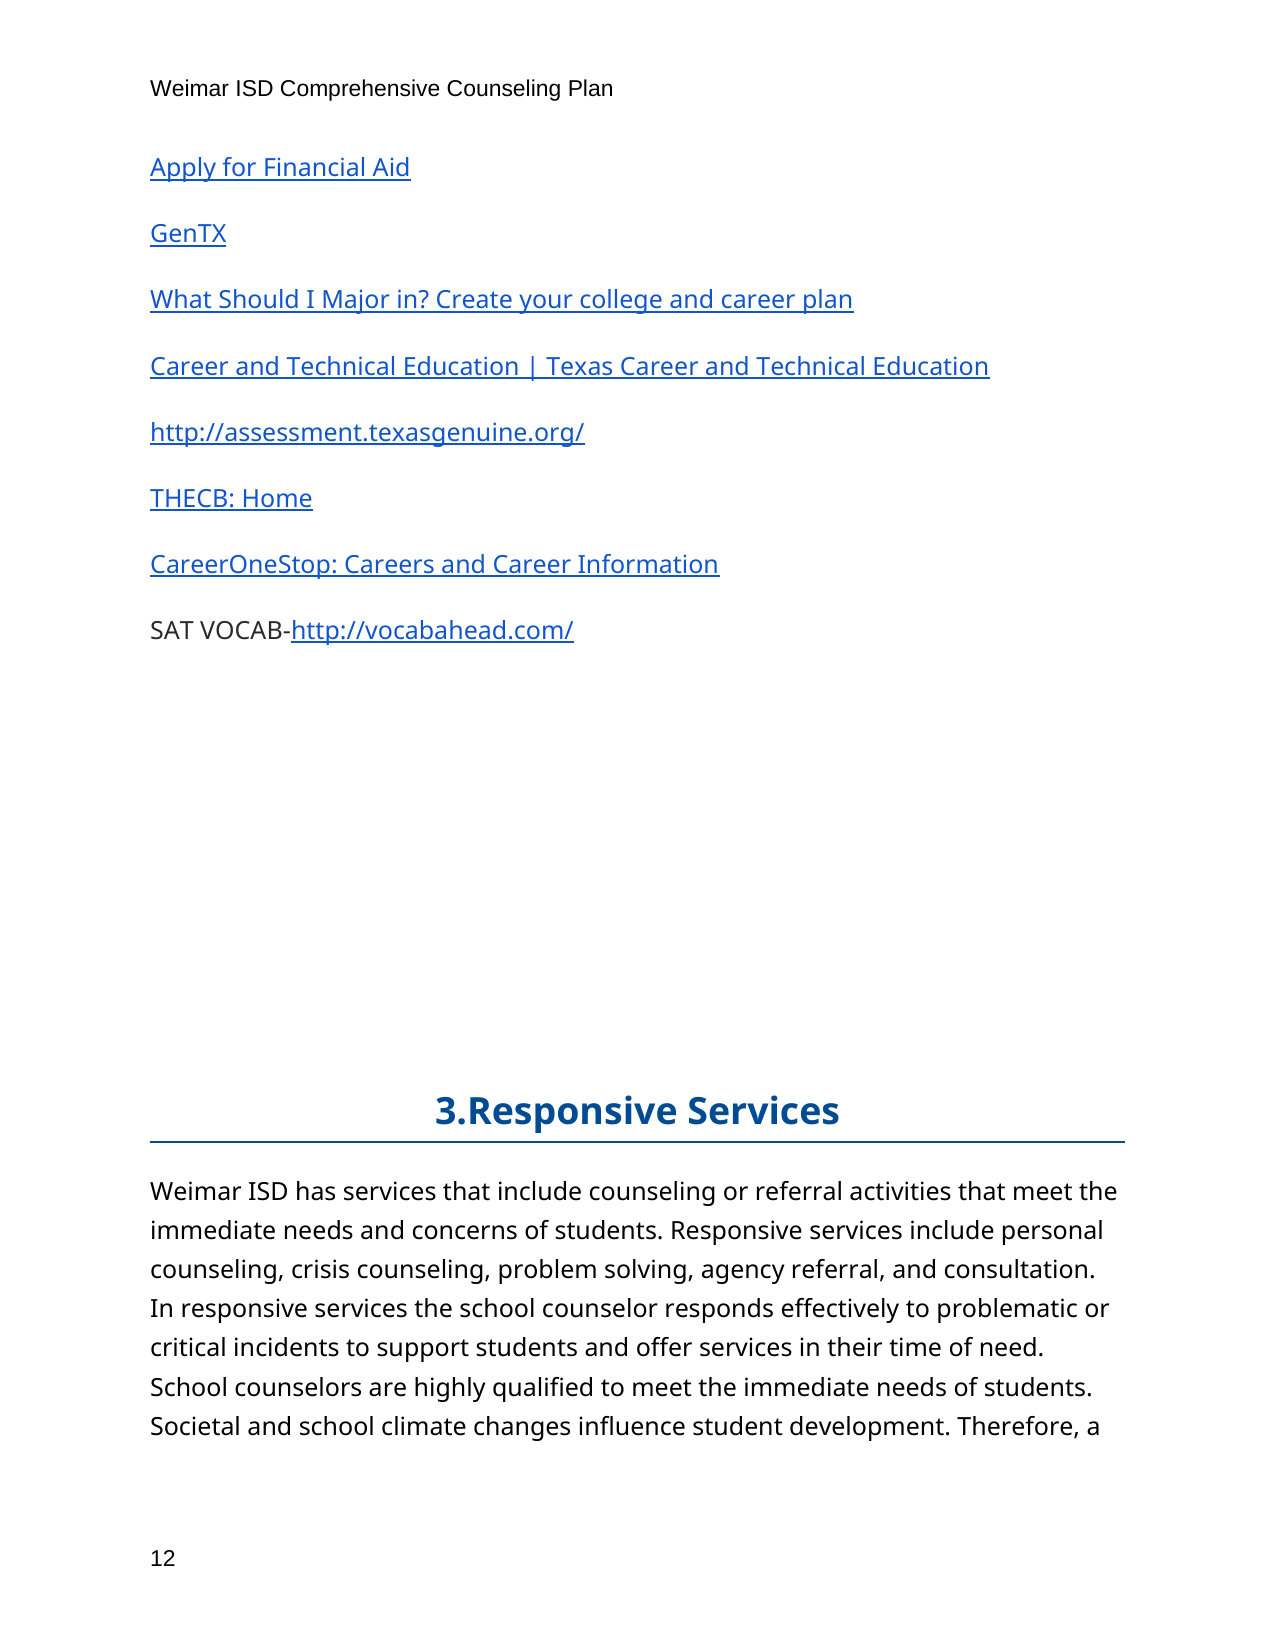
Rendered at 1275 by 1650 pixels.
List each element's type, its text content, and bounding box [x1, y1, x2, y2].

text Apply for Financial Aid [150, 150, 1125, 184]
text What Should I Major in? Create your college and career plan [150, 282, 1125, 316]
text Career and Technical Education | Texas Career and Technical Education [150, 348, 1125, 382]
text http://assessment.texasgenuine.org/ [150, 414, 1125, 448]
text GenTX [150, 216, 1125, 250]
subtitle 3.Responsive Services [150, 1078, 1125, 1141]
text SAT VOCAB-http://vocabahead.com/ [150, 612, 1125, 646]
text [150, 1173, 1125, 1442]
text CareerOneStop: Careers and Career Information [150, 546, 1125, 580]
text THECB: Home [150, 480, 1125, 514]
